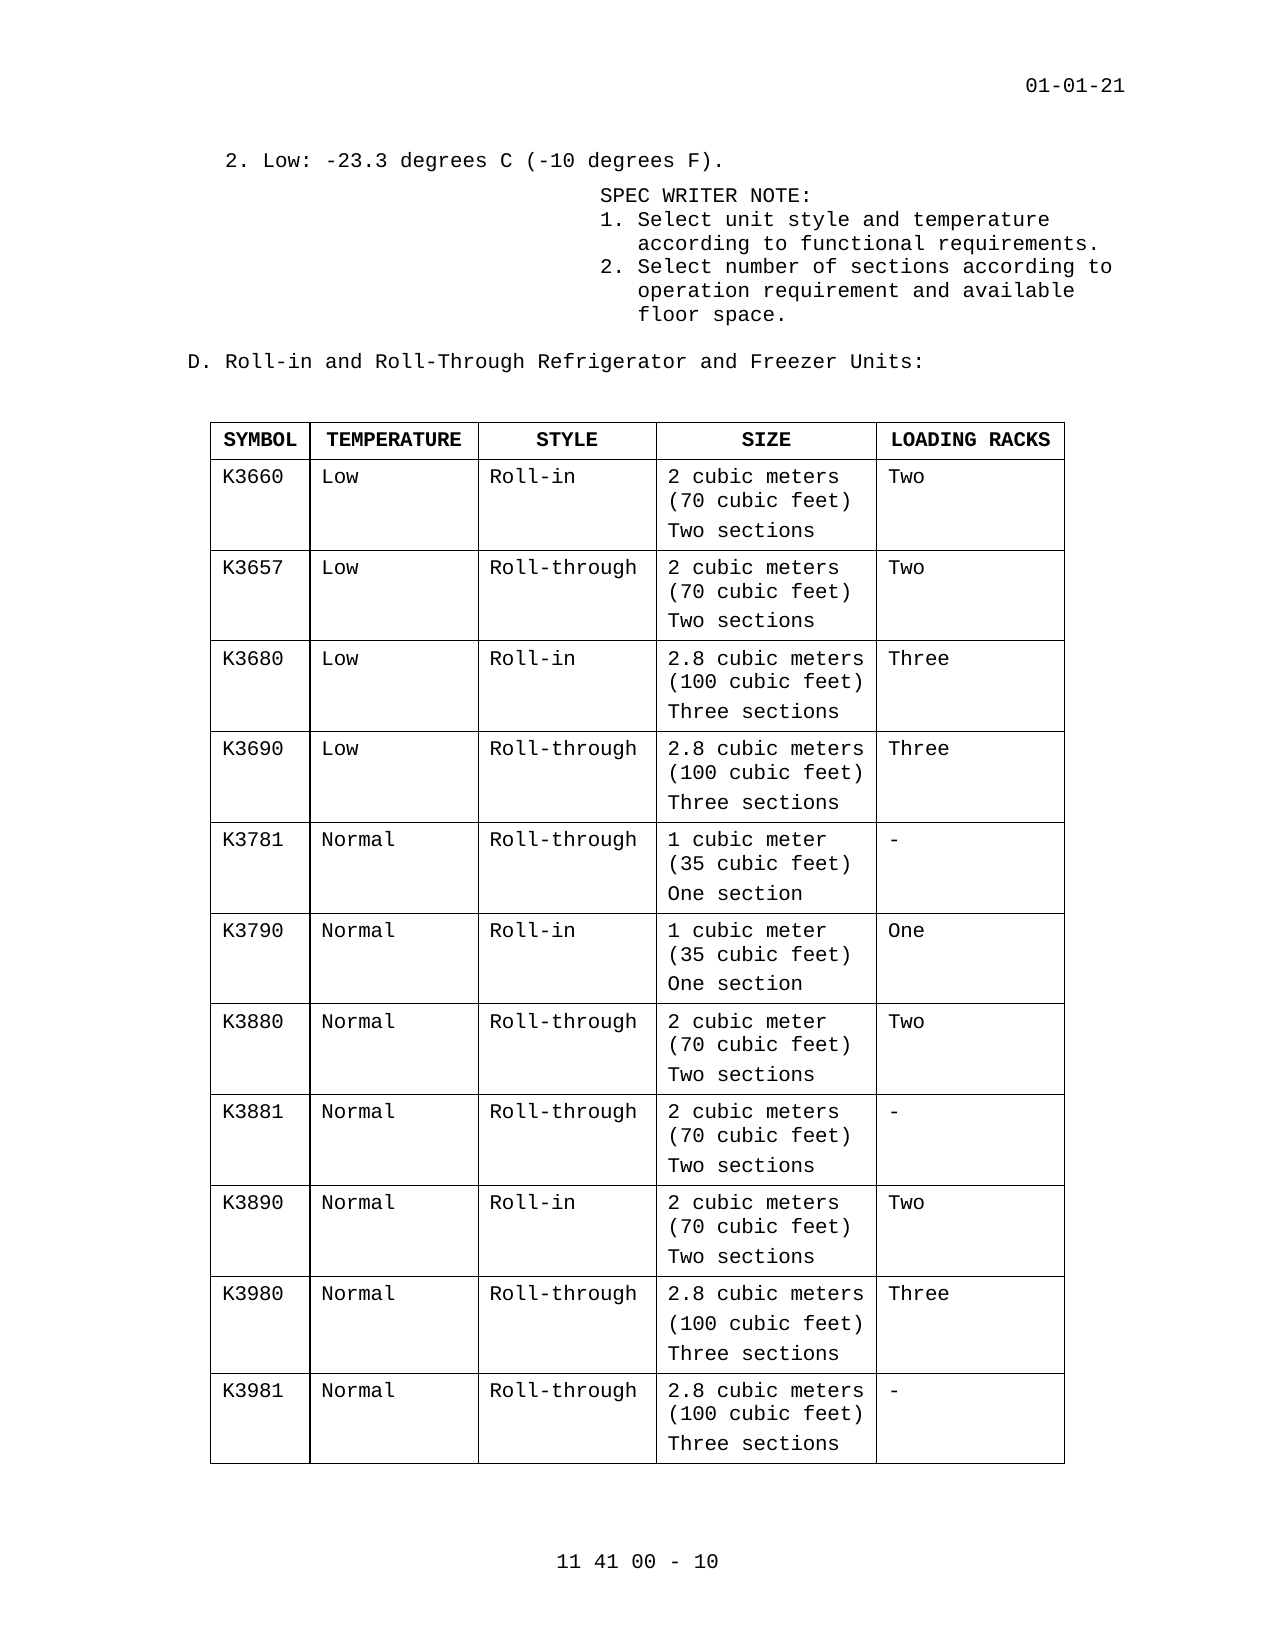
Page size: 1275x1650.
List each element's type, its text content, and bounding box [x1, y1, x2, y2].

table_cell - [877, 1374, 1064, 1463]
table_cell Roll-through [479, 1374, 656, 1463]
table_cell Roll-in [479, 1186, 656, 1276]
list Low: -23.3 degrees C (-10 degrees F). [225, 150, 1125, 174]
table_header TEMPERATURE [311, 423, 478, 459]
table_cell K3690 [211, 732, 309, 822]
table_cell K3981 [211, 1374, 309, 1463]
table_cell Roll-through [479, 1095, 656, 1185]
table_cell K3781 [211, 823, 309, 913]
table_cell [311, 1277, 478, 1372]
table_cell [657, 1277, 876, 1372]
table_cell 2 cubic meters (70 cubic feet) Two sections [657, 1095, 876, 1185]
text 1. Select unit style and temperature according to functional requirements. [600, 209, 1125, 256]
table_cell Two [877, 551, 1064, 640]
table_cell One [877, 914, 1064, 1003]
table_cell 2 cubic meters (70 cubic feet) Two sections [657, 551, 876, 640]
table_cell Three [877, 1277, 1064, 1372]
table_cell Two [877, 460, 1064, 550]
table_cell K3680 [211, 641, 309, 731]
table_cell 2.8 cubic meters (100 cubic feet) Three sections [657, 641, 876, 731]
table_cell Roll-through [479, 1277, 656, 1372]
table_cell 2 cubic meters (70 cubic feet) Two sections [657, 1186, 876, 1276]
table_cell [311, 1186, 478, 1276]
table_cell 1 cubic meter (35 cubic feet) One section [657, 914, 876, 1003]
table_cell Low [311, 641, 478, 731]
table_cell [311, 914, 478, 1003]
table_cell Roll-through [479, 1004, 656, 1094]
table_cell Three [877, 641, 1064, 731]
table_cell Two [877, 1186, 1064, 1276]
table_header STYLE [479, 423, 656, 459]
table_cell Low [311, 551, 478, 640]
table_cell [311, 1374, 478, 1463]
table_cell K3880 [211, 1004, 309, 1094]
list Roll-in and Roll-Through Refrigerator and Freezer Units: [187, 351, 1125, 374]
table_cell Roll-through [479, 732, 656, 822]
table_cell [311, 823, 478, 913]
table_cell K3980 [211, 1277, 309, 1372]
table_cell [311, 1004, 478, 1094]
table_cell 2.8 cubic meters (100 cubic feet) Three sections [657, 732, 876, 822]
text SPEC WRITER NOTE: [600, 185, 1125, 209]
table_cell Three [877, 732, 1064, 822]
table_header LOADING RACKS [877, 423, 1064, 459]
table_cell Roll-in [479, 641, 656, 731]
table_cell Roll-in [479, 460, 656, 550]
table_cell Roll-through [479, 551, 656, 640]
table_cell 1 cubic meter (35 cubic feet) One section [657, 823, 876, 913]
table_header SYMBOL [211, 423, 309, 459]
table_cell [311, 1095, 478, 1185]
table_cell K3890 [211, 1186, 309, 1276]
text 2. Select number of sections according to operation requirement and available floor space. [600, 256, 1125, 327]
table_cell 2 cubic meter (70 cubic feet) Two sections [657, 1004, 876, 1094]
table_cell Low [311, 732, 478, 822]
table_cell K3657 [211, 551, 309, 640]
table_header SIZE [657, 423, 876, 459]
table_cell 2 cubic meters (70 cubic feet) Two sections [657, 460, 876, 550]
table_cell Two [877, 1004, 1064, 1094]
table_cell Low [311, 460, 478, 550]
table_cell K3660 [211, 460, 309, 550]
table_cell K3790 [211, 914, 309, 1003]
table_cell K3881 [211, 1095, 309, 1185]
table_cell - [877, 823, 1064, 913]
table_cell Roll-in [479, 914, 656, 1003]
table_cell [657, 1374, 876, 1463]
table_cell - [877, 1095, 1064, 1185]
table_cell Roll-through [479, 823, 656, 913]
